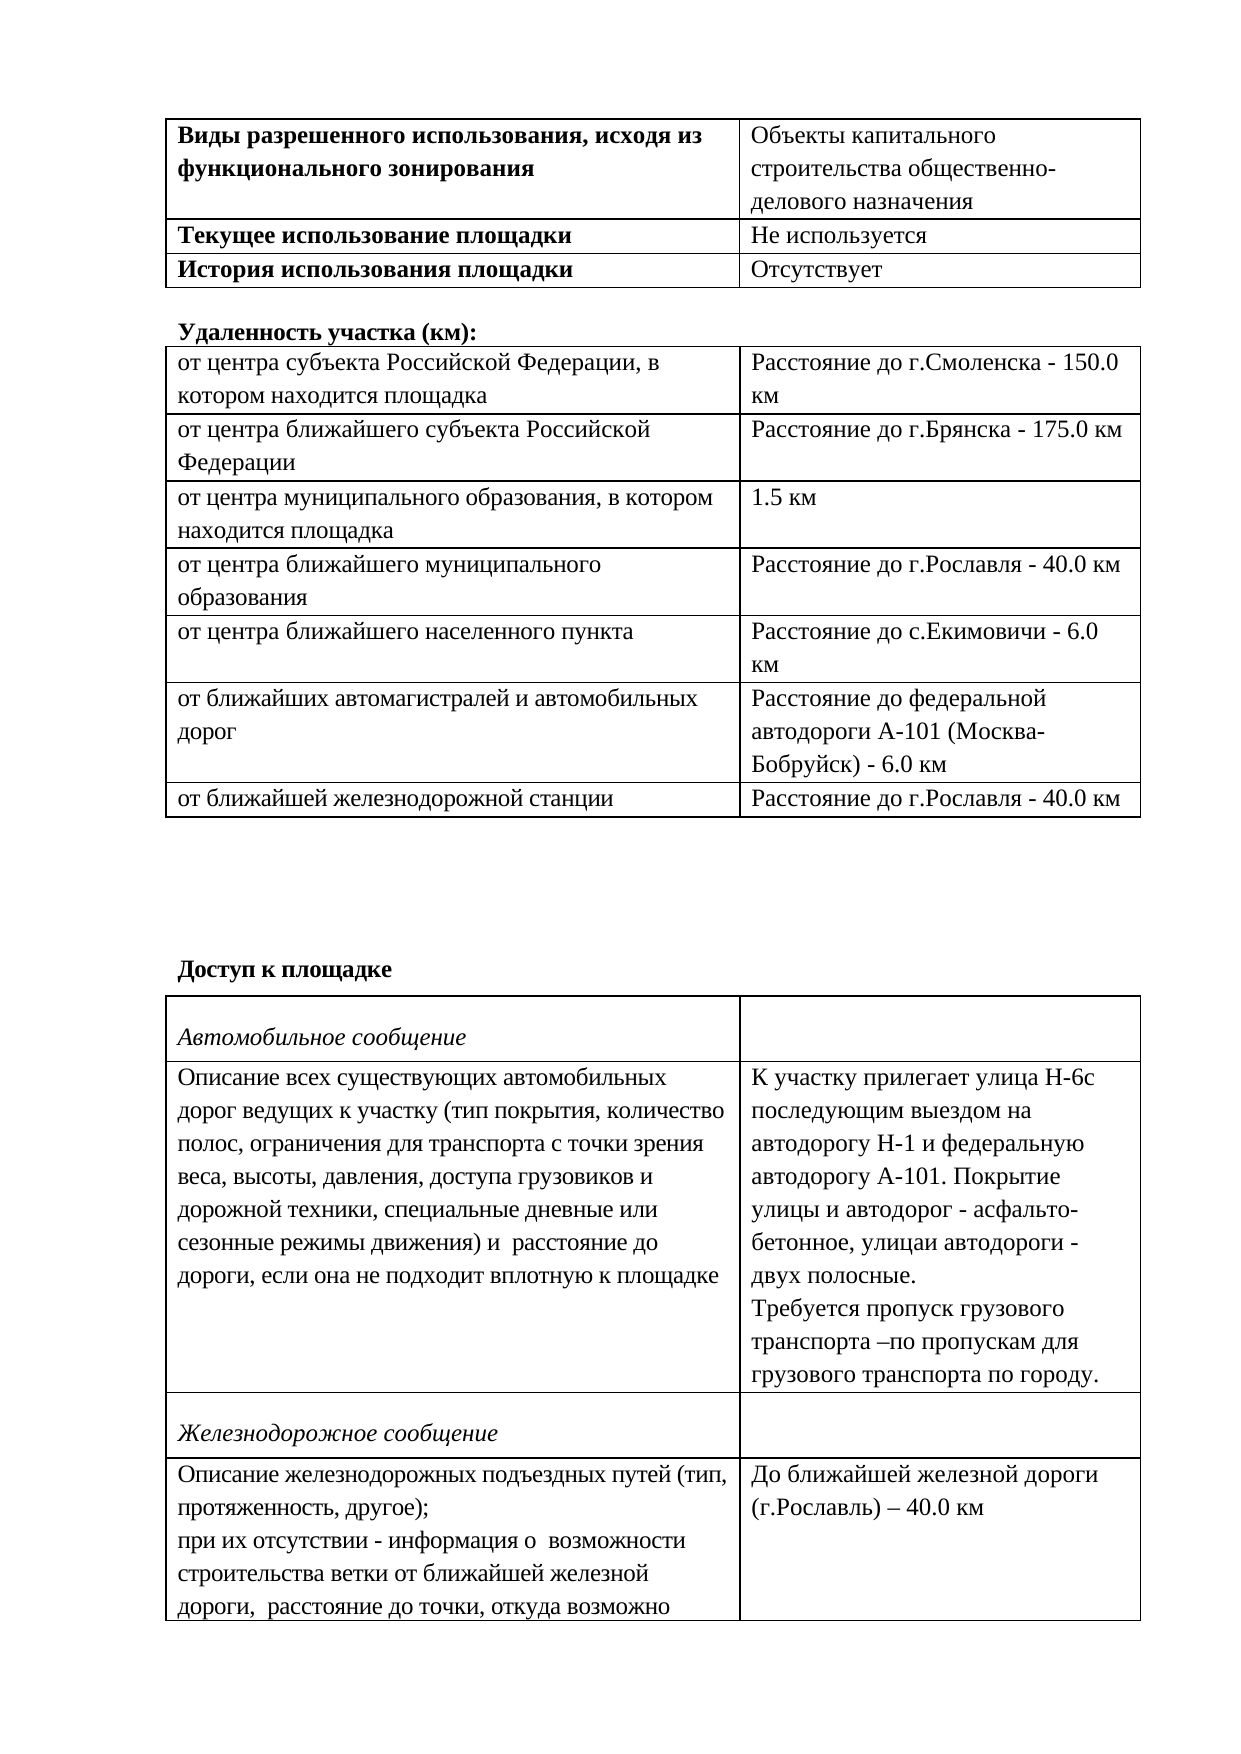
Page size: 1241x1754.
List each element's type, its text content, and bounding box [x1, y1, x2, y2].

table_cell Расстояние до с.Екимовичи - 6.0 км [741, 616, 1140, 682]
text Доступ к площадке [177, 954, 1152, 983]
table_cell от центра ближайшего населенного пункта [167, 616, 739, 682]
table_cell Расстояние до федеральной автодороги А-101 (Москва-Бобруйск) - 6.0 км [741, 683, 1140, 782]
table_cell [167, 1459, 739, 1620]
table_cell от центра ближайшего муниципального образования [167, 549, 739, 614]
table_cell К участку прилегает улица Н-6с последующим выездом на автодорогу Н-1 и федеральную автодорогу А-101. Покрытие улицы и автодорог - асфальто-бетонное, улицаи автодороги - двух полосные. Требуется пропуск грузового транспорта –по пропускам для грузового транспорта по городу. [741, 1062, 1140, 1392]
table_cell Описание всех существующих автомобильных дорог ведущих к участку (тип покрытия, количество полос, ограничения для транспорта с точки зрения веса, высоты, давления, доступа грузовиков и дорожной техники, специальные дневные или сезонные режимы движения) и расстояние до дороги, если она не подходит вплотную к площадке [167, 1062, 739, 1392]
table_cell от ближайшей железнодорожной станции [167, 783, 739, 816]
table_header [741, 997, 1140, 1061]
table_cell Расстояние до г.Брянска - 175.0 км [741, 415, 1140, 480]
table_cell Виды разрешенного использования, исходя из функционального зонирования [167, 120, 739, 218]
table_header Автомобильное сообщение [167, 997, 739, 1061]
table_cell Текущее использование площадки [167, 220, 739, 252]
table_cell Железнодорожное сообщение [167, 1393, 739, 1457]
table_cell от центра муниципального образования, в котором находится площадка [167, 482, 739, 547]
text Удаленность участка (км): [177, 317, 1152, 346]
table_cell [741, 1393, 1140, 1457]
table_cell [741, 1459, 1140, 1620]
table_cell Отсутствует [740, 254, 1140, 287]
table_cell Расстояние до г.Рославля - 40.0 км [741, 783, 1140, 816]
table_header Расстояние до г.Смоленска - 150.0 км [741, 347, 1140, 413]
table_cell Объекты капитального строительства общественно-делового назначения [740, 120, 1140, 218]
table_cell от центра ближайшего субъекта Российской Федерации [167, 415, 739, 480]
table_cell Расстояние до г.Рославля - 40.0 км [741, 549, 1140, 614]
table_cell от ближайших автомагистралей и автомобильных дорог [167, 683, 739, 782]
table_cell История использования площадки [167, 254, 739, 287]
table_cell Не используется [740, 220, 1140, 252]
table_header от центра субъекта Российской Федерации, в котором находится площадка [167, 347, 739, 413]
table_cell 1.5 км [741, 482, 1140, 547]
